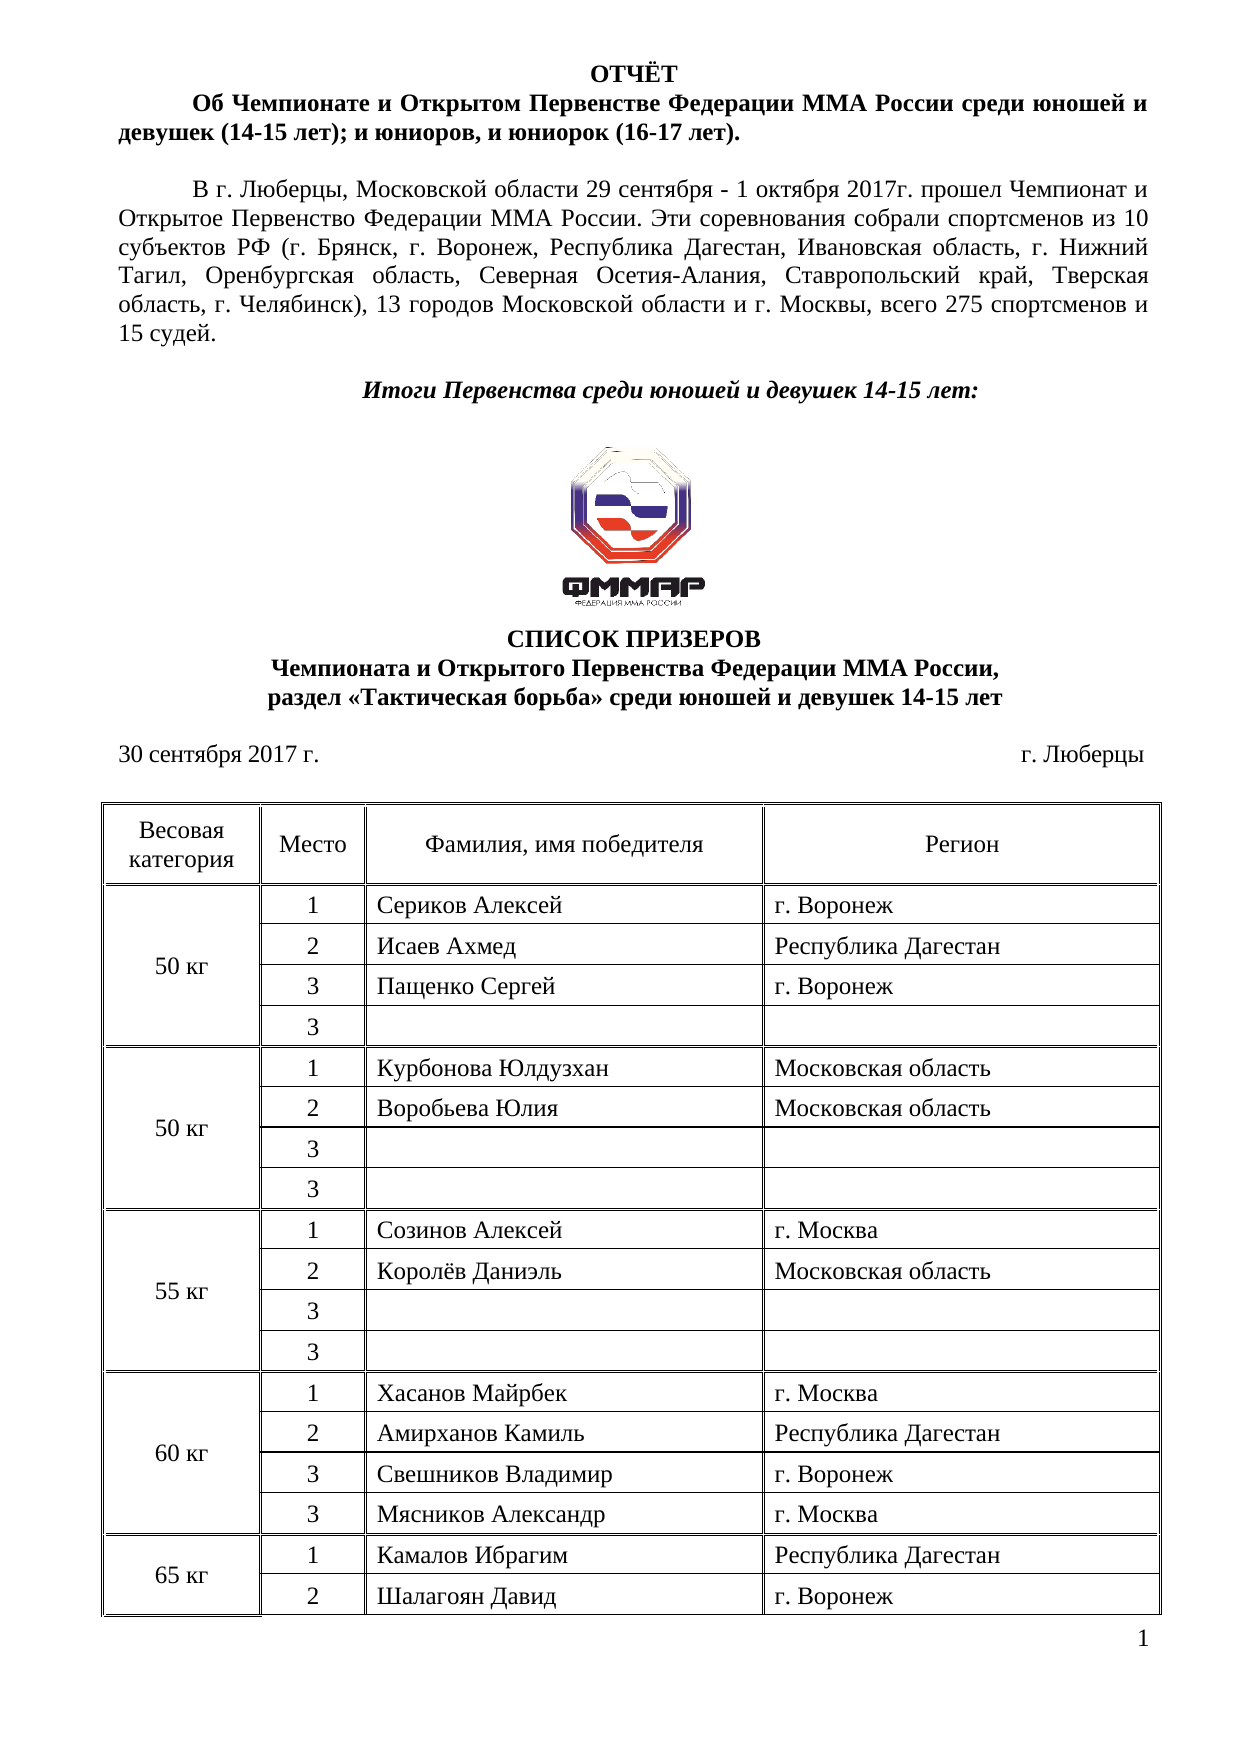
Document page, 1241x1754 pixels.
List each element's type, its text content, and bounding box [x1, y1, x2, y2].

text В г. Люберцы, Московской области 29 сентября - 1 октября 2017г. прошел Чемпионат и Открытое Первенство Федерации ММА России. Эти соревнования собрали спортсменов из 10 субъектов РФ (г. Брянск, г. Воронеж, Республика Дагестан, Ивановская область, г. Нижний Тагил, Оренбургская область, Северная Осетия-Алания, Ставропольский край, Тверская область, г. Челябинск), 13 городов Московской области и г. Москвы, всего 275 спортсменов и 15 судей. [118, 174, 1149, 347]
table_cell Камалов Ибрагим [367, 1536, 762, 1573]
table_cell 3 [262, 965, 364, 1004]
table_cell 1 [262, 886, 364, 923]
picture [562, 447, 705, 606]
table_cell 2 [262, 1574, 364, 1614]
table_cell [367, 1290, 762, 1329]
table_cell 50 кг [102, 1045, 260, 1208]
table_cell Республика Дагестан [765, 1412, 1159, 1451]
table_cell 1 [262, 1373, 364, 1411]
table_header Весовая категория [104, 805, 260, 883]
table_cell 65 кг [104, 1533, 259, 1614]
table_cell [367, 1128, 762, 1167]
table_header Регион [763, 805, 1159, 883]
table_cell Сериков Алексей [367, 886, 762, 923]
table_cell Курбонова Юлдузхан [367, 1048, 762, 1086]
table_cell г. Воронеж [765, 1574, 1159, 1614]
table_cell 1 [262, 1048, 364, 1086]
table_cell Хасанов Майрбек [367, 1373, 762, 1411]
table_cell 3 [262, 1006, 364, 1045]
table_cell 55 кг [104, 1208, 259, 1370]
text Об Чемпионате и Открытом Первенстве Федерации ММА России среди юношей и девушек (14-15 лет); и юниоров, и юниорок (16-17 лет). [118, 88, 1149, 145]
table_cell [367, 1331, 762, 1370]
table_cell 3 [262, 1128, 364, 1167]
table_cell г. Воронеж [765, 1453, 1159, 1492]
table_cell 60 кг [102, 1370, 260, 1533]
table_header Место [260, 805, 365, 883]
text ОТЧЁТ [118, 59, 1149, 88]
table_cell Исаев Ахмед [367, 924, 762, 964]
table_cell [765, 1006, 1159, 1045]
text 30 сентября 2017 г. г. Люберцы [118, 739, 1149, 768]
table_cell 2 [262, 1249, 364, 1289]
table_cell 3 [262, 1290, 364, 1329]
table_header Фамилия, имя победителя [365, 805, 763, 883]
table_cell г. Москва [765, 1493, 1159, 1533]
table_cell Королёв Даниэль [367, 1249, 762, 1289]
table_cell Московская область [765, 1249, 1159, 1289]
table_cell [765, 1290, 1159, 1329]
table_cell 3 [262, 1168, 364, 1208]
table_cell г. Москва [765, 1208, 1159, 1248]
table_cell Московская область [765, 1087, 1159, 1126]
table_cell 1 [262, 1211, 364, 1248]
table_cell Республика Дагестан [765, 1533, 1159, 1573]
table_cell Мясников Александр [367, 1493, 762, 1533]
table_cell г. Воронеж [765, 883, 1159, 923]
table_cell 1 [262, 1536, 364, 1573]
table_cell Созинов Алексей [367, 1211, 762, 1248]
table_cell г. Воронеж [765, 965, 1159, 1004]
table_cell г. Москва [763, 1370, 1161, 1411]
table_cell [367, 1006, 762, 1045]
table_cell 3 [262, 1493, 364, 1533]
table_cell 3 [262, 1331, 364, 1370]
table_cell [765, 1168, 1159, 1208]
table_cell Пащенко Сергей [367, 965, 762, 1004]
table_cell 3 [262, 1453, 364, 1492]
table_cell Воробьева Юлия [367, 1087, 762, 1126]
table_cell 2 [262, 924, 364, 964]
text Чемпионата и Открытого Первенства Федерации ММА России, [121, 653, 1149, 682]
table_cell Амирханов Камиль [367, 1412, 762, 1451]
table_cell Московская область [763, 1045, 1161, 1086]
table_cell Шалагоян Давид [367, 1574, 762, 1614]
text Итоги Первенства среди юношей и девушек 14-15 лет: [118, 375, 1149, 404]
table_cell 50 кг [104, 883, 259, 1045]
table_cell 2 [262, 1412, 364, 1451]
table_cell [765, 1331, 1159, 1370]
table_cell Республика Дагестан [765, 924, 1159, 964]
text Список призеров [118, 624, 1149, 653]
table_cell 2 [262, 1087, 364, 1126]
table_cell [367, 1168, 762, 1208]
table_cell [765, 1128, 1159, 1167]
text раздел «Тактическая борьба» среди юношей и девушек 14-15 лет [121, 682, 1149, 711]
table_cell Свешников Владимир [367, 1453, 762, 1492]
